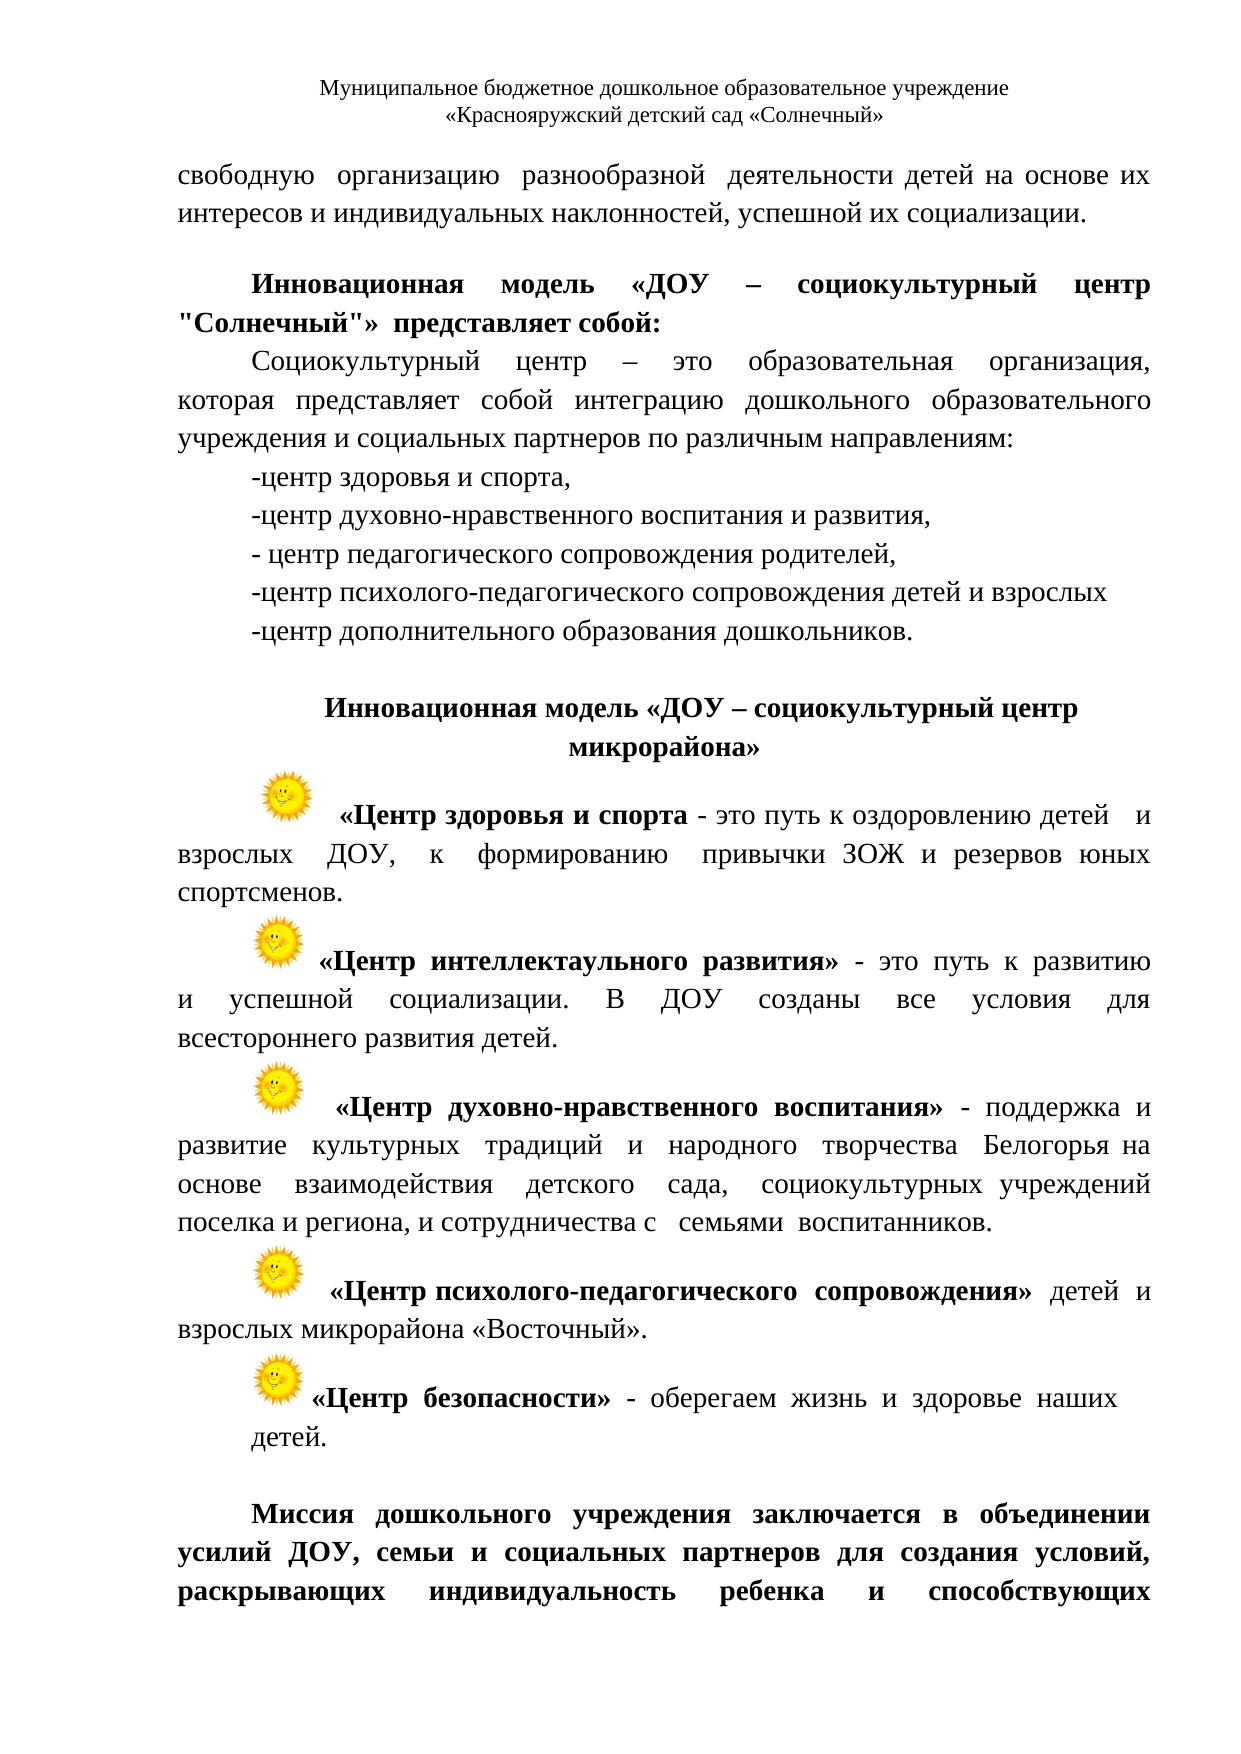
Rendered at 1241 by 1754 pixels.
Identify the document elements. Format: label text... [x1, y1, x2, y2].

text -центр духовно-нравственного воспитания и развития, [177, 497, 1152, 531]
text -центр психолого-педагогического сопровождения детей и взрослых [177, 574, 1152, 608]
text Социокультурный центр – это образовательная организация, которая представляет собой интеграцию дошкольного образовательного учреждения и социальных партнеров по различным направлениям: [177, 343, 1152, 454]
text детей. [177, 1419, 1152, 1452]
picture [251, 913, 304, 971]
text «Центр здоровья и спорта - это путь к оздоровлению детей и взрослых ДОУ, к формированию привычки ЗОЖ и резервов юных спортсменов. [177, 767, 1152, 908]
text «Центр духовно-нравственного воспитания» - поддержка и развитие культурных традиций и народного творчества Белогорья на основе взаимодействия детского сада, социокультурных учреждений поселка и региона, и сотрудничества с семьями воспитанников. [177, 1059, 1152, 1238]
text Инновационная модель «ДОУ – социокультурный центр микрорайона» [177, 690, 1152, 762]
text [177, 1496, 1152, 1607]
picture [251, 1243, 304, 1301]
picture [251, 1058, 304, 1117]
text «Центр интеллектаульного развития» - это путь к развитию и успешной социализации. В ДОУ созданы все условия для всестороннего развития детей. [177, 913, 1152, 1054]
text -центр дополнительного образования дошкольников. [177, 613, 1152, 647]
text «Центр безопасности» - оберегаем жизнь и здоровье наших [177, 1350, 1152, 1414]
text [177, 157, 1152, 229]
picture [259, 767, 313, 825]
text -центр здоровья и спорта, [177, 459, 1152, 492]
text - центр педагогического сопровождения родителей, [177, 536, 1152, 569]
text «Центр психолого-педагогического сопровождения» детей и взрослых микрорайона «Восточный». [177, 1243, 1152, 1345]
picture [251, 1350, 304, 1408]
text Инновационная модель «ДОУ – социокультурный центр "Солнечный"» представляет собой: [177, 266, 1152, 338]
